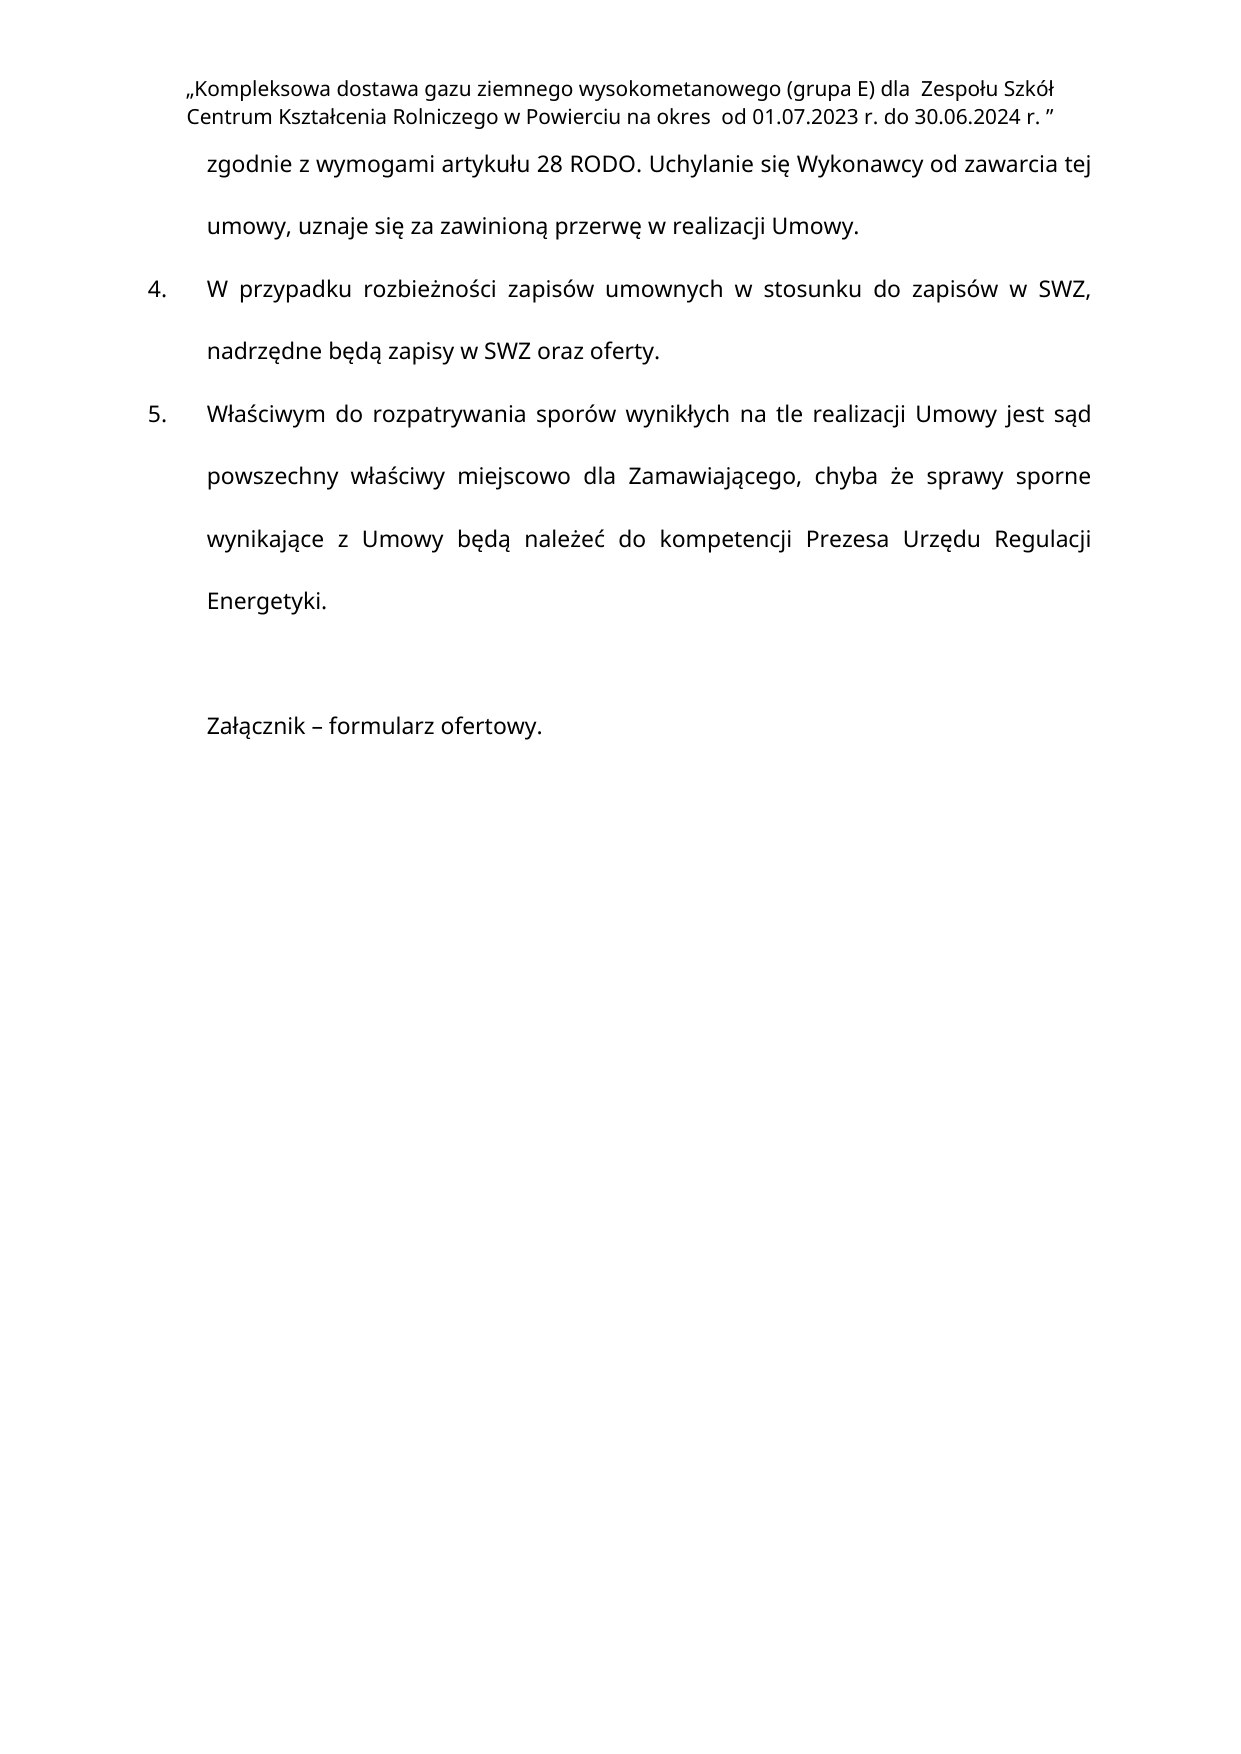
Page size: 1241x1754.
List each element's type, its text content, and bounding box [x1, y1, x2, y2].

list Właściwym do rozpatrywania sporów wynikłych na tle realizacji Umowy jest sąd powszechny właściwy miejscowo dla Zamawiającego, chyba że sprawy sporne wynikające z Umowy będą należeć do kompetencji Prezesa Urzędu Regulacji Energetyki. [148, 398, 1093, 616]
list W przypadku rozbieżności zapisów umownych w stosunku do zapisów w SWZ, nadrzędne będą zapisy w SWZ oraz oferty. [148, 273, 1093, 366]
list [148, 148, 1093, 241]
text Załącznik – formularz ofertowy. [207, 710, 1093, 741]
